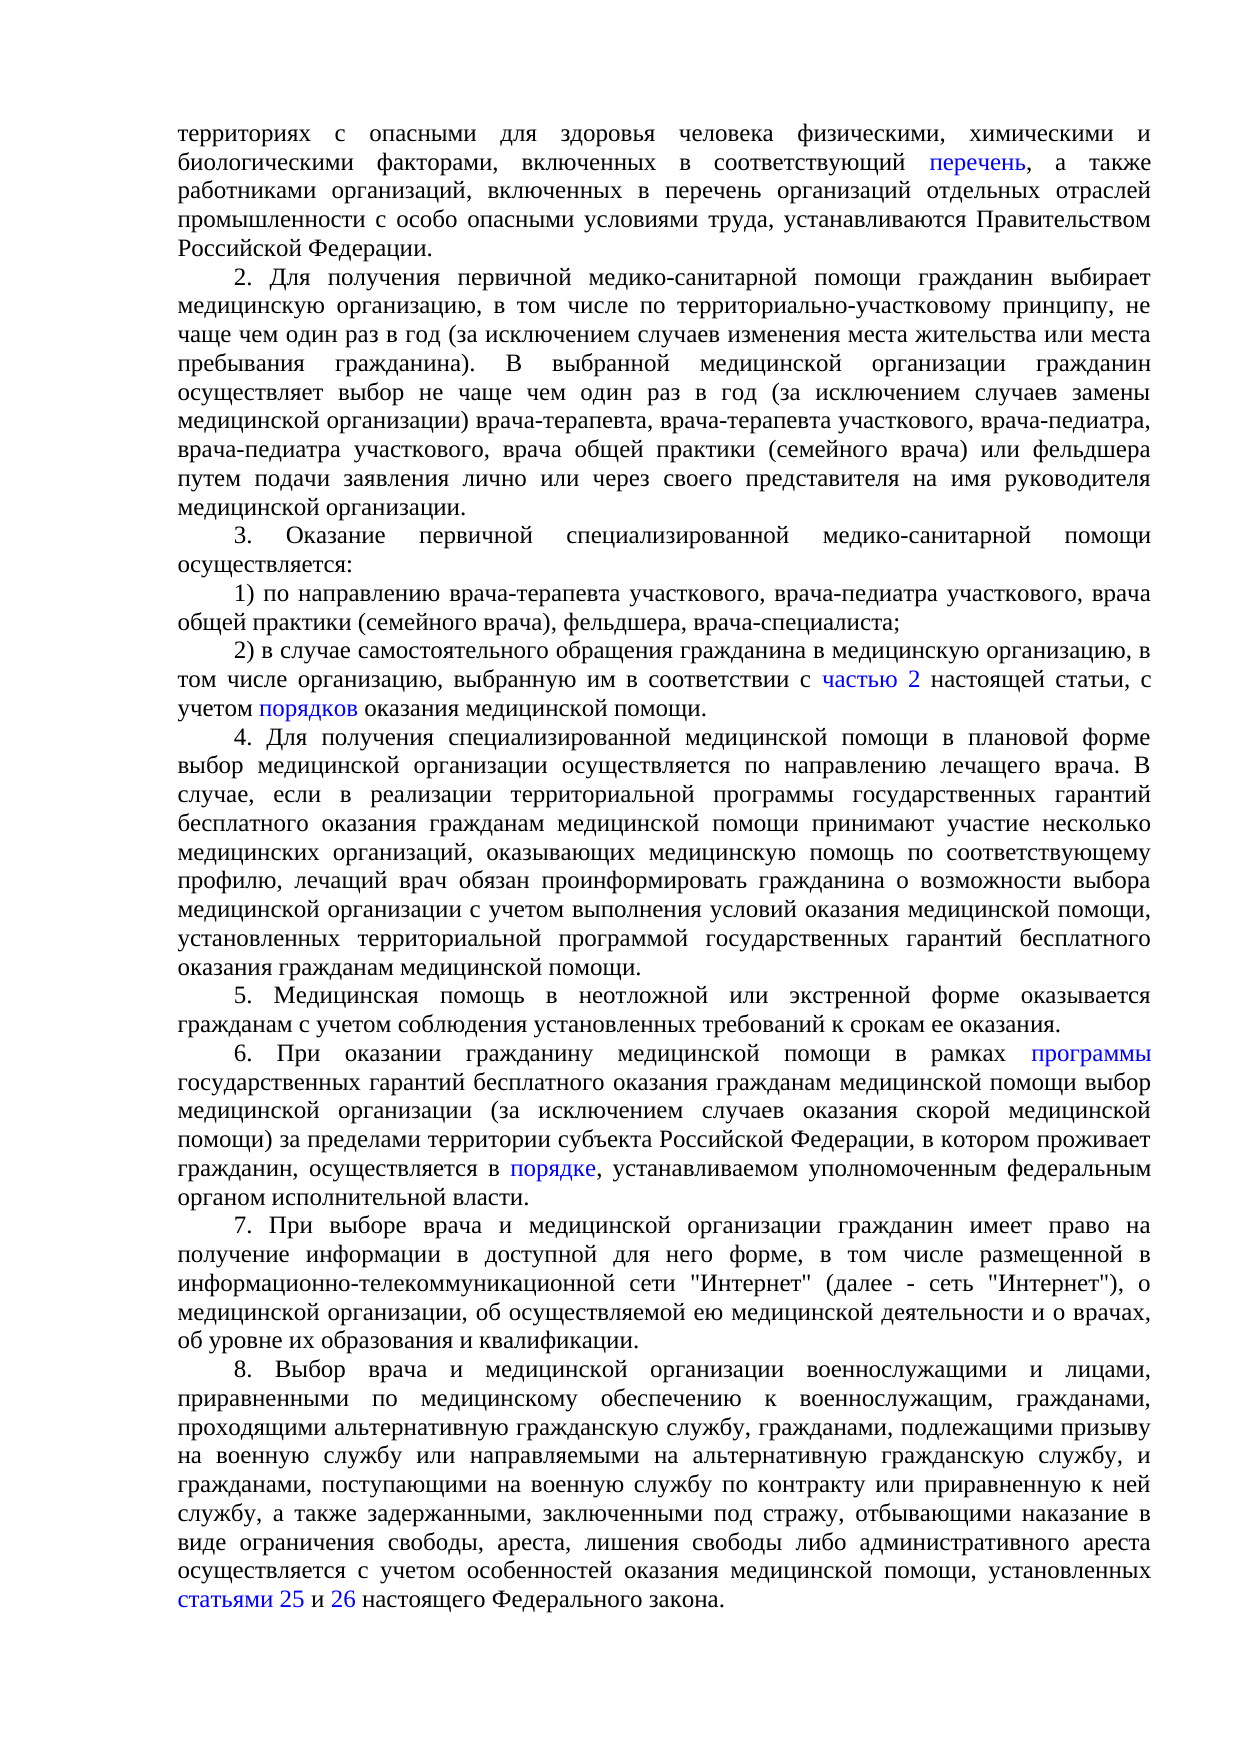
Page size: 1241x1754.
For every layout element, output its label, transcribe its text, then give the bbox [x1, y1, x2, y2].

text 4. Для получения специализированной медицинской помощи в плановой форме выбор медицинской организации осуществляется по направлению лечащего врача. В случае, если в реализации территориальной программы государственных гарантий бесплатного оказания гражданам медицинской помощи принимают участие несколько медицинских организаций, оказывающих медицинскую помощь по соответствующему профилю, лечащий врач обязан проинформировать гражданина о возможности выбора медицинской организации с учетом выполнения условий оказания медицинской помощи, установленных территориальной программой государственных гарантий бесплатного оказания гражданам медицинской помощи. [177, 722, 1152, 981]
text 8. Выбор врача и медицинской организации военнослужащими и лицами, приравненными по медицинскому обеспечению к военнослужащим, гражданами, проходящими альтернативную гражданскую службу, гражданами, подлежащими призыву на военную службу или направляемыми на альтернативную гражданскую службу, и гражданами, поступающими на военную службу по контракту или приравненную к ней службу, а также задержанными, заключенными под стражу, отбывающими наказание в виде ограничения свободы, ареста, лишения свободы либо административного ареста осуществляется с учетом особенностей оказания медицинской помощи, установленных статьями 25 и 26 настоящего Федерального закона. [177, 1354, 1152, 1613]
text 6. При оказании гражданину медицинской помощи в рамках программы государственных гарантий бесплатного оказания гражданам медицинской помощи выбор медицинской организации (за исключением случаев оказания скорой медицинской помощи) за пределами территории субъекта Российской Федерации, в котором проживает гражданин, осуществляется в порядке, устанавливаемом уполномоченным федеральным органом исполнительной власти. [177, 1038, 1152, 1211]
text 3. Оказание первичной специализированной медико-санитарной помощи осуществляется: [177, 521, 1152, 578]
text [177, 118, 1152, 262]
text 7. При выборе врача и медицинской организации гражданин имеет право на получение информации в доступной для него форме, в том числе размещенной в информационно-телекоммуникационной сети "Интернет" (далее - сеть "Интернет"), о медицинской организации, об осуществляемой ею медицинской деятельности и о врачах, об уровне их образования и квалификации. [177, 1211, 1152, 1354]
text 1) по направлению врача-терапевта участкового, врача-педиатра участкового, врача общей практики (семейного врача), фельдшера, врача-специалиста; [177, 578, 1152, 636]
text 2. Для получения первичной медико-санитарной помощи гражданин выбирает медицинскую организацию, в том числе по территориально-участковому принципу, не чаще чем один раз в год (за исключением случаев изменения места жительства или места пребывания гражданина). В выбранной медицинской организации гражданин осуществляет выбор не чаще чем один раз в год (за исключением случаев замены медицинской организации) врача-терапевта, врача-терапевта участкового, врача-педиатра, врача-педиатра участкового, врача общей практики (семейного врача) или фельдшера путем подачи заявления лично или через своего представителя на имя руководителя медицинской организации. [177, 262, 1152, 521]
text 5. Медицинская помощь в неотложной или экстренной форме оказывается гражданам с учетом соблюдения установленных требований к срокам ее оказания. [177, 981, 1152, 1038]
text 2) в случае самостоятельного обращения гражданина в медицинскую организацию, в том числе организацию, выбранную им в соответствии с частью 2 настоящей статьи, с учетом порядков оказания медицинской помощи. [177, 636, 1152, 722]
